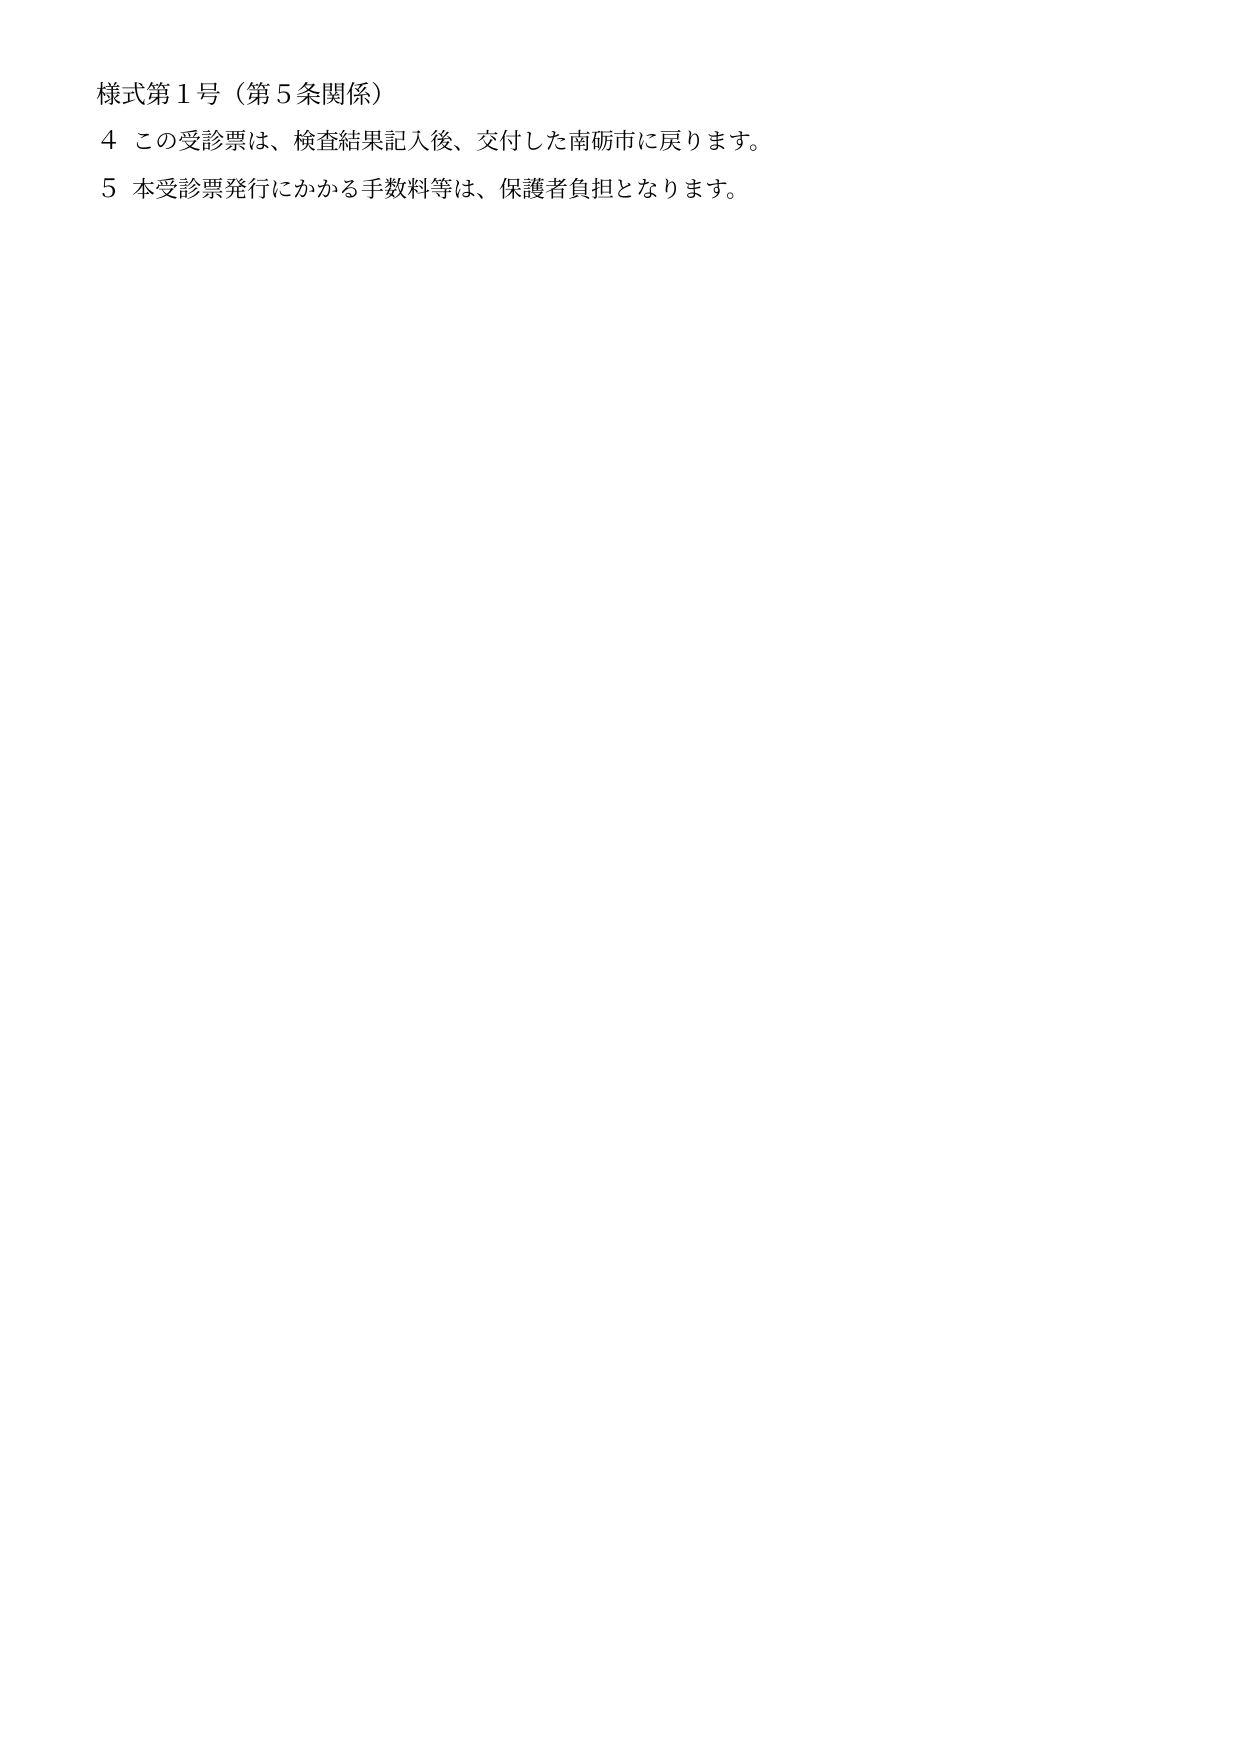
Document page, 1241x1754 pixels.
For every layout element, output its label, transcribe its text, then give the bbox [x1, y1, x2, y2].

list 本受診票発行にかかる手数料等は、保護者負担となります。 [96, 169, 1165, 205]
list この受診票は、検査結果記入後、交付した南砺市に戻ります。 [96, 121, 1165, 157]
